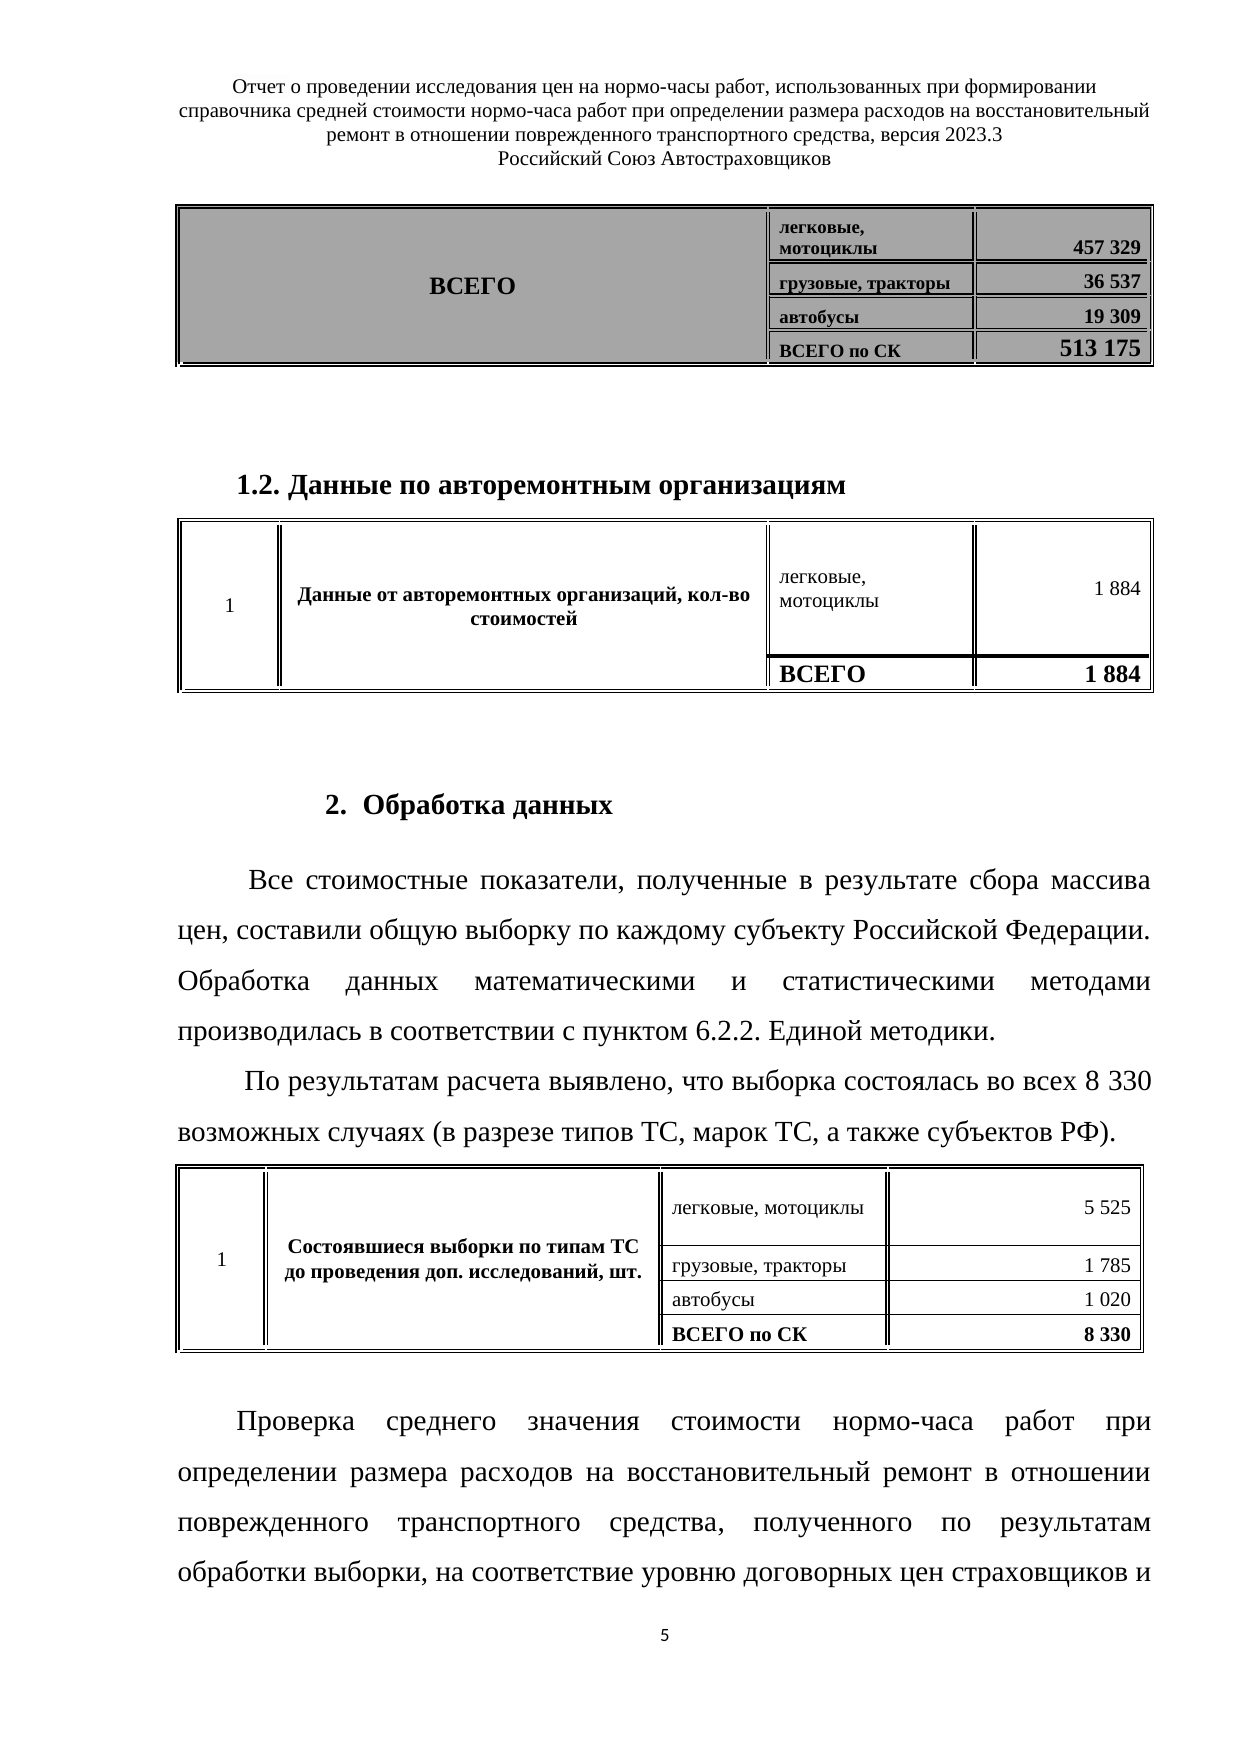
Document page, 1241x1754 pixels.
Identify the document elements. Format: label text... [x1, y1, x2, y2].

table_cell 8 330 [888, 1315, 1140, 1348]
table_header Состоявшиеся выборки по типам ТС до проведения доп. исследований, шт. [266, 1166, 661, 1348]
table_cell грузовые, тракторы [663, 1246, 885, 1280]
table_cell легковые, мотоциклы [768, 206, 975, 259]
text По результатам расчета выявлено, что выборка состоялась во всех 8 330 возможных случаях (в разрезе типов ТС, марок ТС, а также субъектов РФ). [177, 1063, 1152, 1147]
table_header 1 [182, 522, 279, 689]
table_cell автобусы [663, 1281, 885, 1314]
table_header легковые, мотоциклы [768, 522, 974, 654]
table_header 5 525 [888, 1168, 1140, 1245]
table_header Данные от авторемонтных организаций, кол-во стоимостей [280, 519, 768, 689]
table_header легковые, мотоциклы [661, 1166, 888, 1245]
table_cell 1 785 [890, 1246, 1140, 1280]
table_cell 1 884 [975, 654, 1150, 689]
table_cell ВСЕГО по СК [661, 1315, 888, 1348]
table_cell 457 329 [975, 208, 1150, 259]
table_cell автобусы [770, 298, 972, 328]
table_cell 36 537 [975, 259, 1152, 293]
table_cell грузовые, тракторы [770, 264, 972, 293]
text Все стоимостные показатели, полученные в результате сбора массива цен, составили общую выборку по каждому субъекту Российской Федерации. Обработка данных математическими и статистическими методами производилась в соответствии с пунктом 6.2.2. Единой методики. [177, 862, 1152, 1047]
list Обработка данных [325, 787, 1152, 820]
table_header 1 [177, 1166, 266, 1348]
table_cell 513 175 [975, 328, 1152, 362]
table_cell ВСЕГО по СК [768, 328, 975, 362]
table_cell ВСЕГО [177, 206, 768, 362]
table_cell 19 309 [975, 293, 1152, 328]
table_header 1 884 [975, 522, 1150, 654]
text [177, 1403, 1152, 1588]
list Данные по авторемонтным организациям [236, 467, 1152, 501]
table_cell 1 020 [890, 1281, 1140, 1314]
table_cell ВСЕГО [768, 658, 974, 689]
